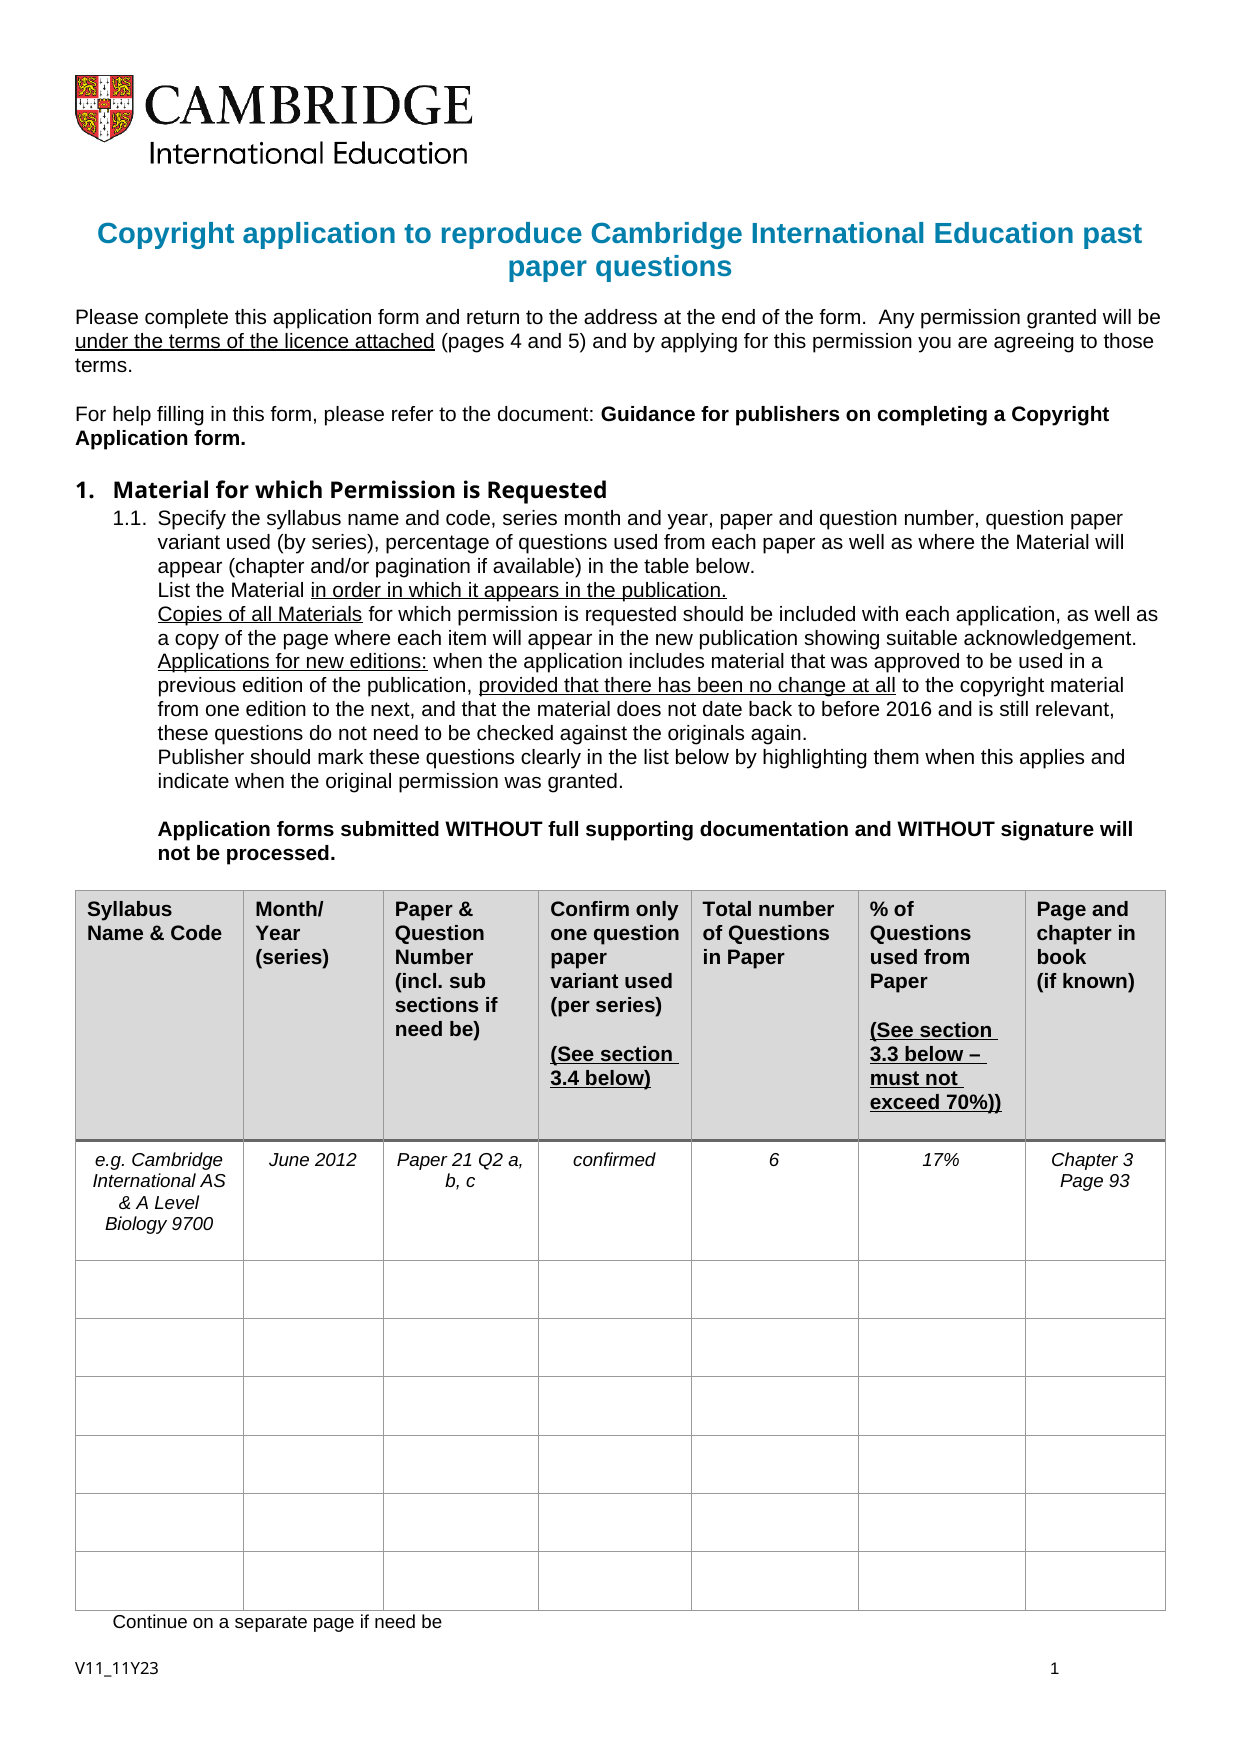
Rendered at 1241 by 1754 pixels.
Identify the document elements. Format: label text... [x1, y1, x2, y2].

table_cell [539, 1377, 691, 1434]
table_cell [692, 1261, 858, 1318]
table_cell [384, 1377, 538, 1434]
table_cell [539, 1436, 691, 1493]
table_cell [244, 1436, 383, 1493]
table_header Syllabus Name & Code [76, 891, 243, 1139]
table_cell Paper 21 Q2 a, b, c [384, 1142, 538, 1259]
text Continue on a separate page if need be [112, 1611, 1165, 1632]
subtitle Material for which Permission is Requested [75, 474, 1165, 506]
table_header Confirm only one question paper variant used (per series) (See section 3.4 below) [539, 891, 691, 1139]
table_cell [384, 1319, 538, 1376]
table_cell [1026, 1552, 1165, 1609]
table_cell [692, 1319, 858, 1376]
table_cell [244, 1552, 383, 1609]
text For help filling in this form, please refer to the document: Guidance for publishers on completing a Copyright Application form. [75, 401, 1165, 449]
picture [75, 75, 473, 164]
table_cell [1026, 1261, 1165, 1318]
table_cell [244, 1319, 383, 1376]
table_cell [384, 1494, 538, 1551]
list Specify the syllabus name and code, series month and year, paper and question number, question paper variant used (by series), percentage of questions used from each paper as well as where the Material will appear (chapter and/or pagination if available) in the table below. List the Material in order in which it appears in the publication. Copies of all Materials for which permission is requested should be included with each application, as well as a copy of the page where each item will appear in the new publication showing suitable acknowledgement. Applications for new editions: when the application includes material that was approved to be used in a previous edition of the publication, provided that there has been no change at all to the copyright material from one edition to the next, and that the material does not date back to before 2016 and is still relevant, these questions do not need to be checked against the originals again. Publisher should mark these questions clearly in the list below by highlighting them when this applies and indicate when the original permission was granted. Application forms submitted WITHOUT full supporting documentation and WITHOUT signature will not be processed. [112, 506, 1165, 865]
table_cell [244, 1377, 383, 1434]
table_cell Chapter 3 Page 93 [1026, 1142, 1165, 1259]
table_cell [76, 1261, 243, 1318]
table_cell [76, 1436, 243, 1493]
table_header Paper & Question Number (incl. sub sections if need be) [384, 891, 538, 1139]
table_cell [859, 1552, 1025, 1609]
table_cell [859, 1436, 1025, 1493]
table_cell 6 [692, 1142, 858, 1259]
table_cell [692, 1377, 858, 1434]
table_cell [692, 1436, 858, 1493]
table_cell [76, 1494, 243, 1551]
table_cell [692, 1552, 858, 1609]
text Copyright application to reproduce Cambridge International Education past paper questions [75, 216, 1165, 283]
table_cell 17% [859, 1142, 1025, 1259]
table_cell [1026, 1319, 1165, 1376]
table_cell [539, 1261, 691, 1318]
table_cell [1026, 1494, 1165, 1551]
table_cell [859, 1261, 1025, 1318]
table_cell [1026, 1377, 1165, 1434]
table_cell [76, 1377, 243, 1434]
table_cell [539, 1319, 691, 1376]
table_cell e.g. Cambridge International AS & A Level Biology 9700 [76, 1142, 243, 1259]
table_cell [384, 1552, 538, 1609]
table_cell [244, 1494, 383, 1551]
table_cell [76, 1552, 243, 1609]
table_cell [692, 1494, 858, 1551]
table_cell [1026, 1436, 1165, 1493]
table_header Page and chapter in book (if known) [1026, 891, 1165, 1139]
table_cell [384, 1261, 538, 1318]
table_cell [859, 1494, 1025, 1551]
table_header Total number of Questions in Paper [692, 891, 858, 1139]
table_cell June 2012 [244, 1142, 383, 1259]
table_cell [76, 1319, 243, 1376]
table_cell [859, 1319, 1025, 1376]
table_header Month/ Year (series) [244, 891, 383, 1139]
table_cell [539, 1494, 691, 1551]
table_cell confirmed [539, 1142, 691, 1259]
table_cell [539, 1552, 691, 1609]
text Please complete this application form and return to the address at the end of the form. Any permission granted will be under the terms of the licence attached (pages 4 and 5) and by applying for this permission you are agreeing to those terms. [75, 283, 1165, 376]
table_header % of Questions used from Paper (See section 3.3 below – must not exceed 70%)) [859, 891, 1025, 1139]
table_cell [859, 1377, 1025, 1434]
table_cell [384, 1436, 538, 1493]
table_cell [244, 1261, 383, 1318]
